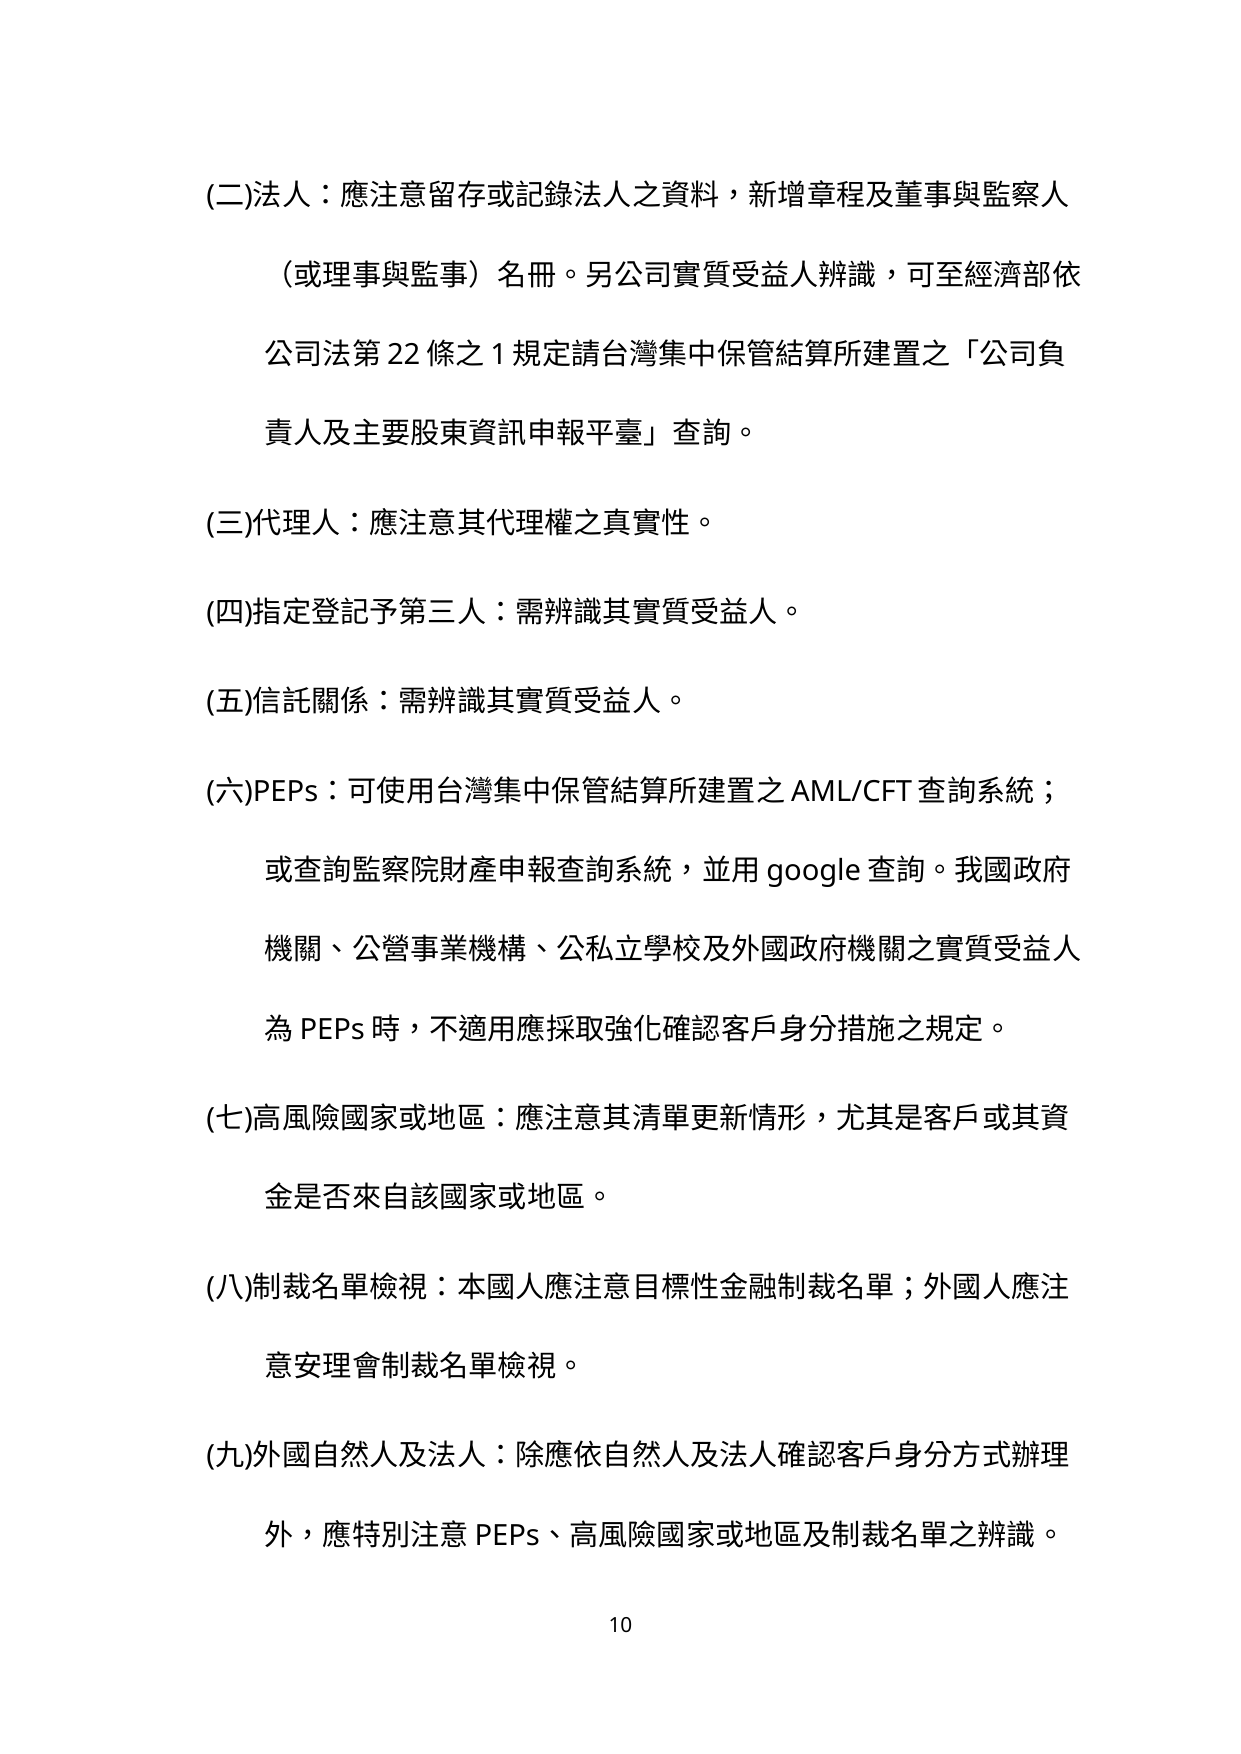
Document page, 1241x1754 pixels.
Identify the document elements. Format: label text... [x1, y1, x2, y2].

subtitle (七)高風險國家或地區：應注意其清單更新情形，尤其是客戶或其資金是否來自該國家或地區。 [206, 1076, 1092, 1235]
subtitle (六)PEPs：可使用台灣集中保管結算所建置之AML/CFT查詢系統；或查詢監察院財產申報查詢系統，並用google查詢。我國政府機關、公營事業機構、公私立學校及外國政府機關之實質受益人為PEPs時，不適用應採取強化確認客戶身分措施之規定。 [206, 749, 1092, 1066]
subtitle (三)代理人：應注意其代理權之真實性。 [206, 481, 1092, 560]
subtitle (九)外國自然人及法人：除應依自然人及法人確認客戶身分方式辦理外，應特別注意PEPs、高風險國家或地區及制裁名單之辨識。 [206, 1413, 1092, 1572]
subtitle (五)信託關係：需辨識其實質受益人。 [206, 659, 1092, 739]
subtitle (二)法人：應注意留存或記錄法人之資料，新增章程及董事與監察人（或理事與監事）名冊。另公司實質受益人辨識，可至經濟部依公司法第22條之1規定請台灣集中保管結算所建置之「公司負責人及主要股東資訊申報平臺」查詢。 [206, 153, 1092, 471]
subtitle (八)制裁名單檢視：本國人應注意目標性金融制裁名單；外國人應注意安理會制裁名單檢視。 [206, 1245, 1092, 1403]
subtitle (四)指定登記予第三人：需辨識其實質受益人。 [206, 570, 1092, 649]
